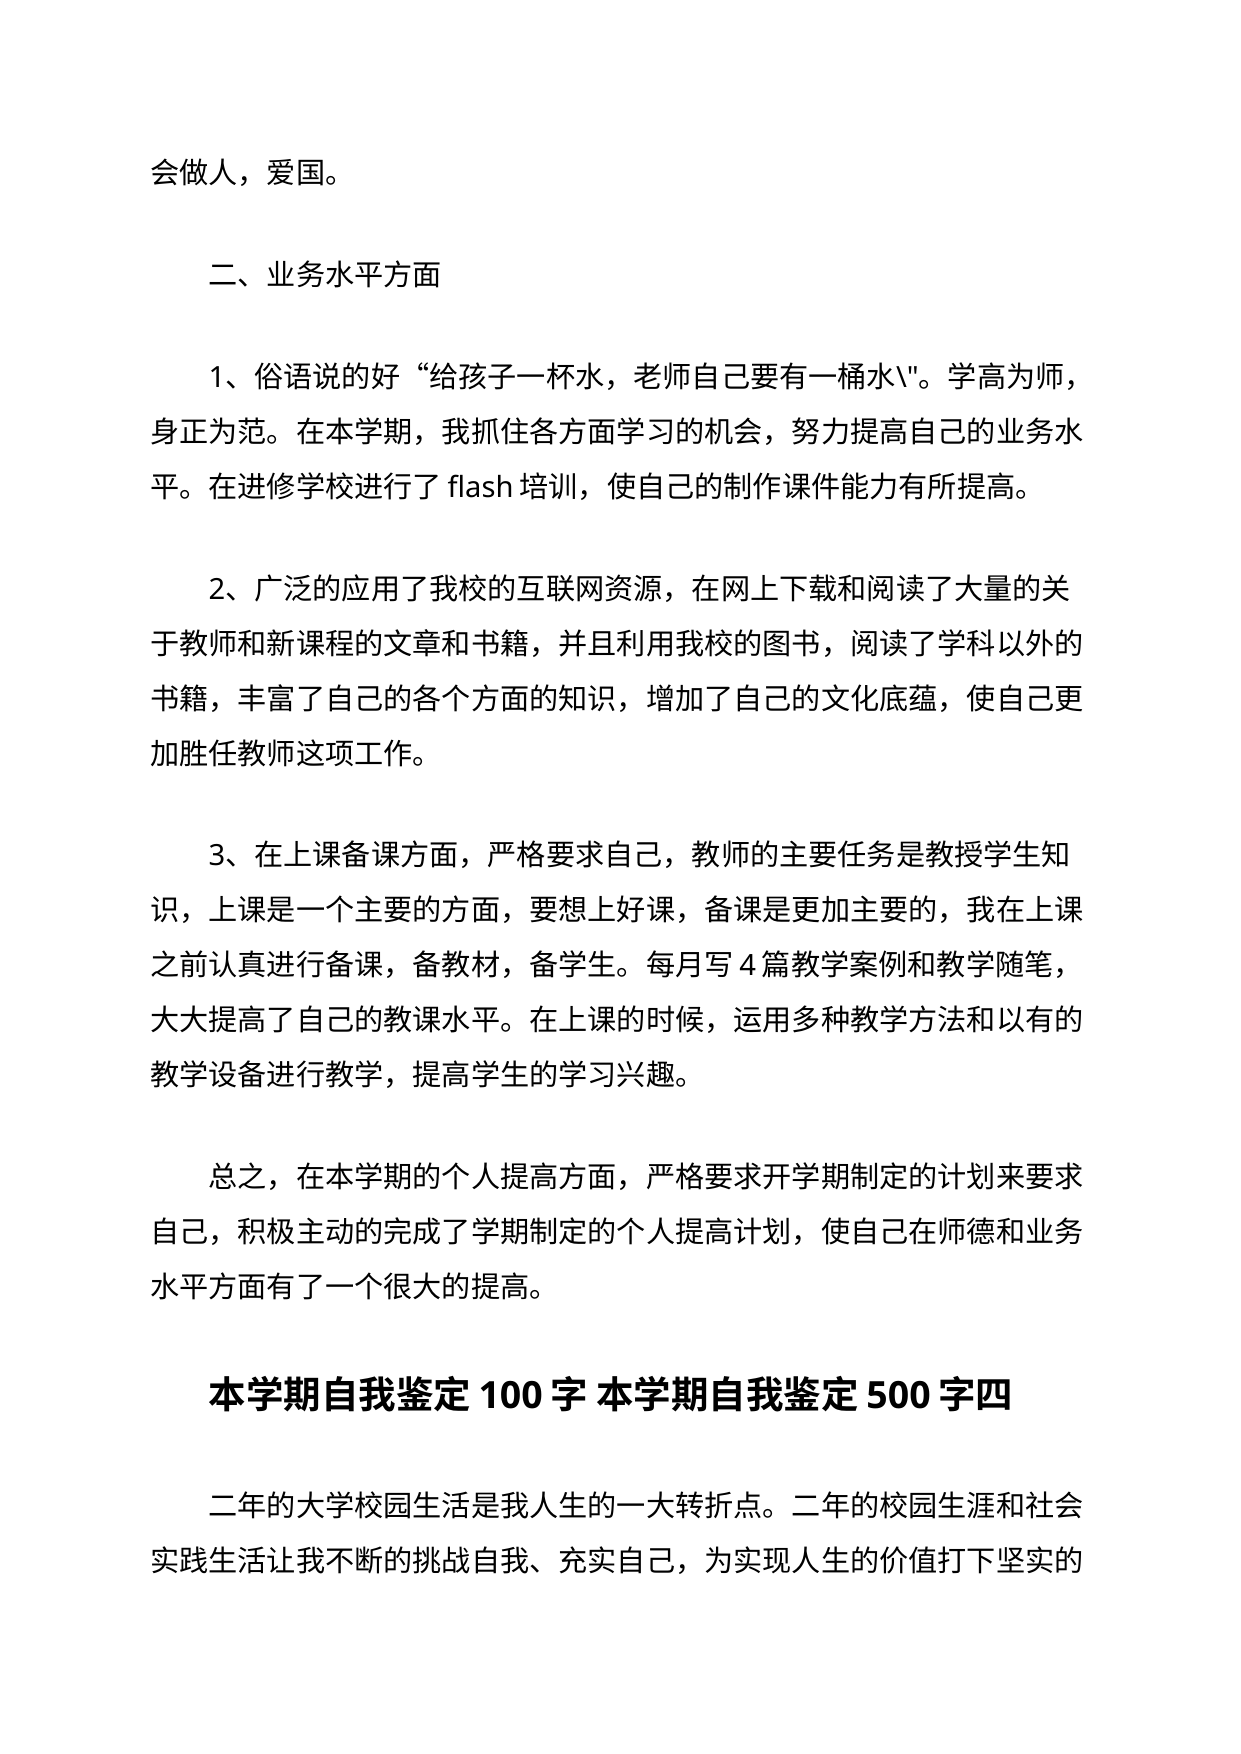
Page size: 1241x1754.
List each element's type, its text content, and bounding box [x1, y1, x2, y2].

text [150, 1483, 1090, 1580]
text 总之，在本学期的个人提高方面，严格要求开学期制定的计划来要求自己，积极主动的完成了学期制定的个人提高计划，使自己在师德和业务水平方面有了一个很大的提高。 [150, 1153, 1090, 1306]
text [150, 150, 1090, 192]
text 本学期自我鉴定100字 本学期自我鉴定500字四 [150, 1365, 1090, 1419]
text 二、业务水平方面 [150, 252, 1090, 294]
text 2、广泛的应用了我校的互联网资源，在网上下载和阅读了大量的关于教师和新课程的文章和书籍，并且利用我校的图书，阅读了学科以外的书籍，丰富了自己的各个方面的知识，增加了自己的文化底蕴，使自己更加胜任教师这项工作。 [150, 565, 1090, 772]
text 1、俗语说的好“给孩子一杯水，老师自己要有一桶水\"。学高为师，身正为范。在本学期，我抓住各方面学习的机会，努力提高自己的业务水平。在进修学校进行了flash培训，使自己的制作课件能力有所提高。 [150, 353, 1090, 506]
text 3、在上课备课方面，严格要求自己，教师的主要任务是教授学生知识，上课是一个主要的方面，要想上好课，备课是更加主要的，我在上课之前认真进行备课，备教材，备学生。每月写4篇教学案例和教学随笔，大大提高了自己的教课水平。在上课的时候，运用多种教学方法和以有的教学设备进行教学，提高学生的学习兴趣。 [150, 832, 1090, 1094]
